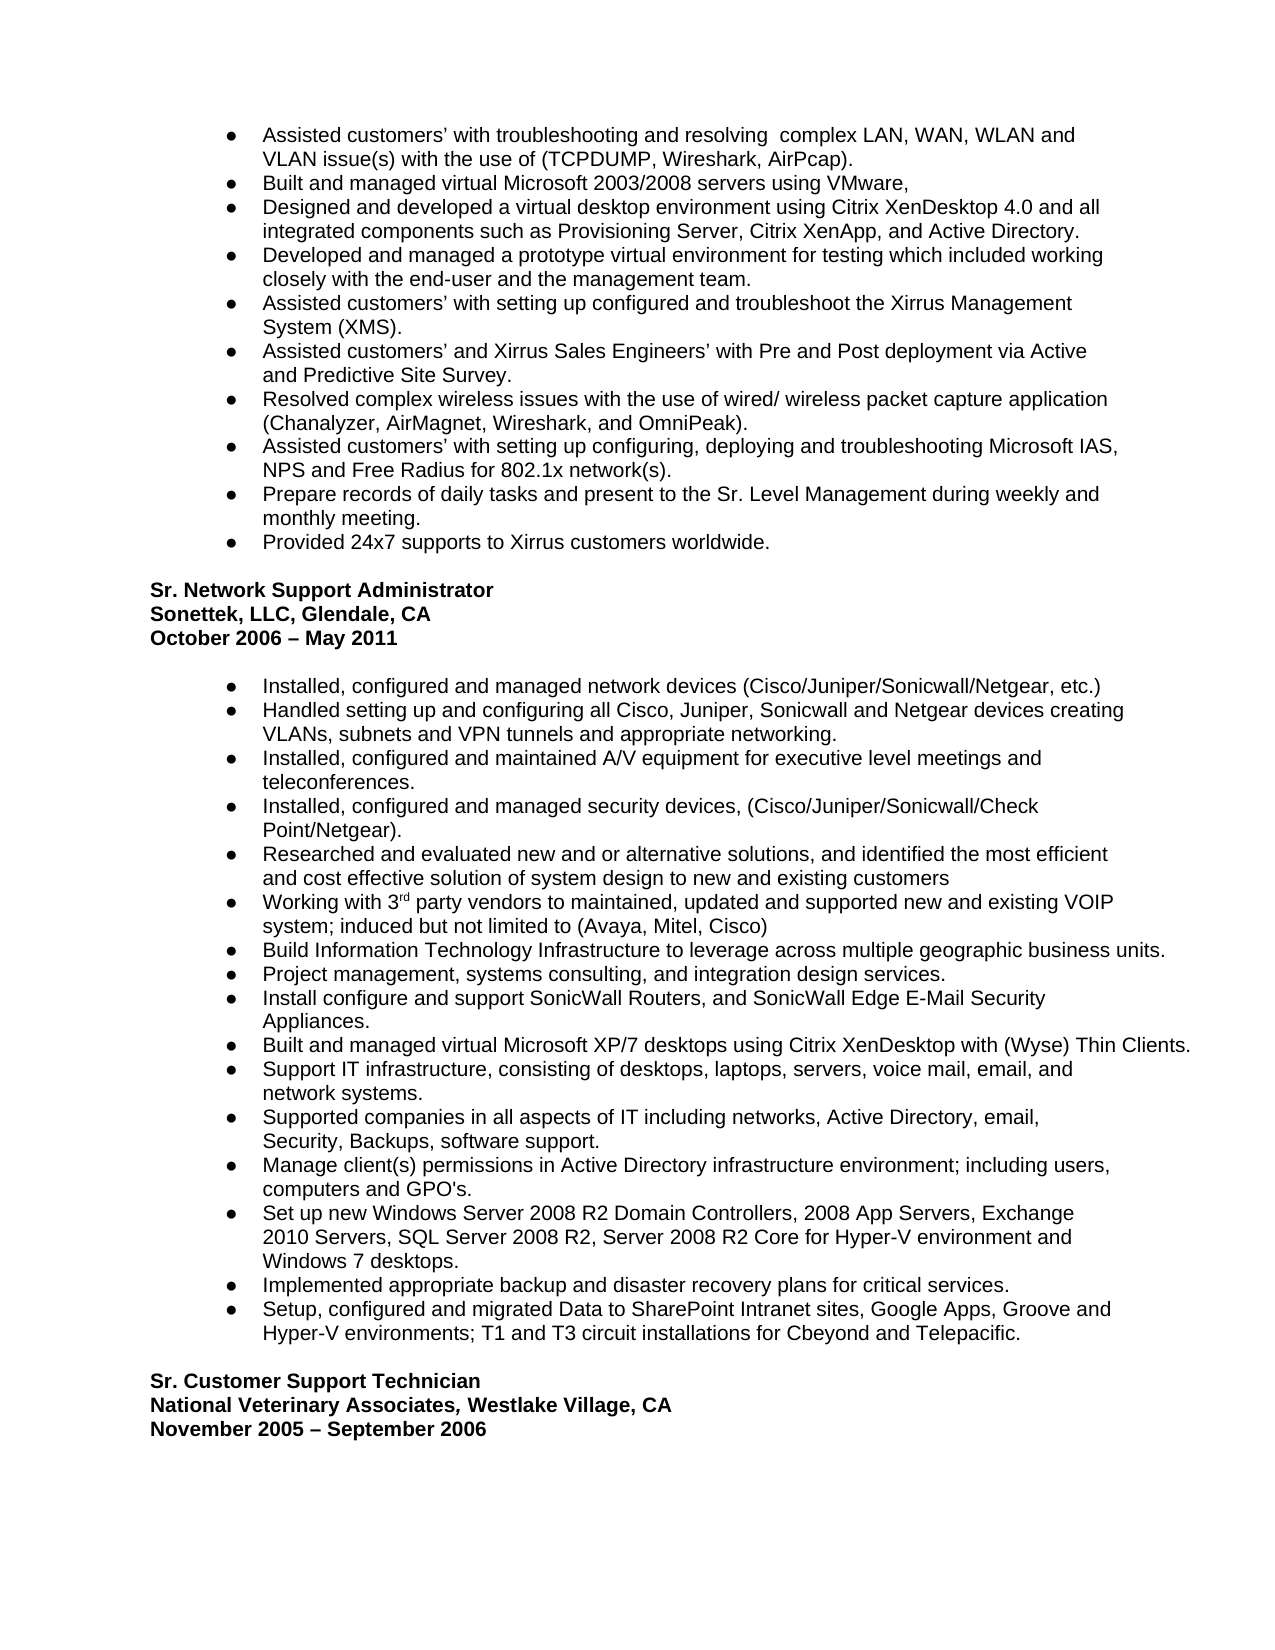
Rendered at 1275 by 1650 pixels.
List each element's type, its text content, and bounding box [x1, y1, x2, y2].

list Installed, configured and managed security devices, (Cisco/Juniper/Sonicwall/Check Point/Netgear). [225, 794, 1125, 842]
list Developed and managed a prototype virtual environment for testing which included working closely with the end-user and the management team. [225, 243, 1125, 291]
text Sr. Customer Support Technician [150, 1369, 1125, 1393]
list Assisted customers’ with setting up configuring, deploying and troubleshooting Microsoft IAS, NPS and Free Radius for 802.1x network(s). [225, 434, 1125, 482]
list Project management, systems consulting, and integration design services. [225, 961, 1125, 985]
list Supported companies in all aspects of IT including networks, Active Directory, email, Security, Backups, software support. [225, 1105, 1125, 1153]
list Resolved complex wireless issues with the use of wired/ wireless packet capture application (Chanalyzer, AirMagnet, Wireshark, and OmniPeak). [225, 386, 1125, 434]
text October 2006 – May 2011 [150, 626, 1125, 650]
list Install configure and support SonicWall Routers, and SonicWall Edge E-Mail Security Appliances. [225, 985, 1125, 1033]
list Working with 3rd party vendors to maintained, updated and supported new and existing VOIP system; induced but not limited to (Avaya, Mitel, Cisco) [225, 889, 1125, 937]
list Support IT infrastructure, consisting of desktops, laptops, servers, voice mail, email, and network systems. [225, 1057, 1125, 1105]
list Implemented appropriate backup and disaster recovery plans for critical services. [225, 1273, 1125, 1297]
list Manage client(s) permissions in Active Directory infrastructure environment; including users, computers and GPO's. [225, 1153, 1125, 1201]
list Built and managed virtual Microsoft 2003/2008 servers using VMware, [225, 171, 1125, 195]
list Setup, configured and migrated Data to SharePoint Intranet sites, Google Apps, Groove and Hyper-V environments; T1 and T3 circuit installations for Cbeyond and Telepacific. [225, 1297, 1125, 1345]
list Provided 24x7 supports to Xirrus customers worldwide. [225, 530, 1125, 554]
list Assisted customers’ and Xirrus Sales Engineers’ with Pre and Post deployment via Active and Predictive Site Survey. [225, 338, 1125, 386]
text Sonettek, LLC, Glendale, CA [150, 602, 1125, 626]
list Installed, configured and managed network devices (Cisco/Juniper/Sonicwall/Netgear, etc.) [225, 674, 1125, 698]
list Assisted customers’ with troubleshooting and resolving complex LAN, WAN, WLAN and VLAN issue(s) with the use of (TCPDUMP, Wireshark, AirPcap). [225, 123, 1125, 171]
list Build Information Technology Infrastructure to leverage across multiple geographic business units. [225, 937, 1172, 961]
list Handled setting up and configuring all Cisco, Juniper, Sonicwall and Netgear devices creating VLANs, subnets and VPN tunnels and appropriate networking. [225, 698, 1125, 746]
list Built and managed virtual Microsoft XP/7 desktops using Citrix XenDesktop with (Wyse) Thin Clients. [150, 1033, 1125, 1057]
list Researched and evaluated new and or alternative solutions, and identified the most efficient and cost effective solution of system design to new and existing customers [225, 842, 1125, 889]
text National Veterinary Associates, Westlake Village, CA [150, 1393, 1125, 1417]
list Set up new Windows Server 2008 R2 Domain Controllers, 2008 App Servers, Exchange 2010 Servers, SQL Server 2008 R2, Server 2008 R2 Core for Hyper-V environment and Windows 7 desktops. [225, 1201, 1125, 1273]
list Assisted customers’ with setting up configured and troubleshoot the Xirrus Management System (XMS). [225, 291, 1125, 338]
text November 2005 – September 2006 [150, 1417, 1125, 1441]
text Sr. Network Support Administrator [150, 578, 1125, 602]
list Installed, configured and maintained A/V equipment for executive level meetings and teleconferences. [225, 746, 1125, 794]
list Prepare records of daily tasks and present to the Sr. Level Management during weekly and monthly meeting. [225, 482, 1125, 530]
list Designed and developed a virtual desktop environment using Citrix XenDesktop 4.0 and all integrated components such as Provisioning Server, Citrix XenApp, and Active Directory. [225, 195, 1125, 243]
